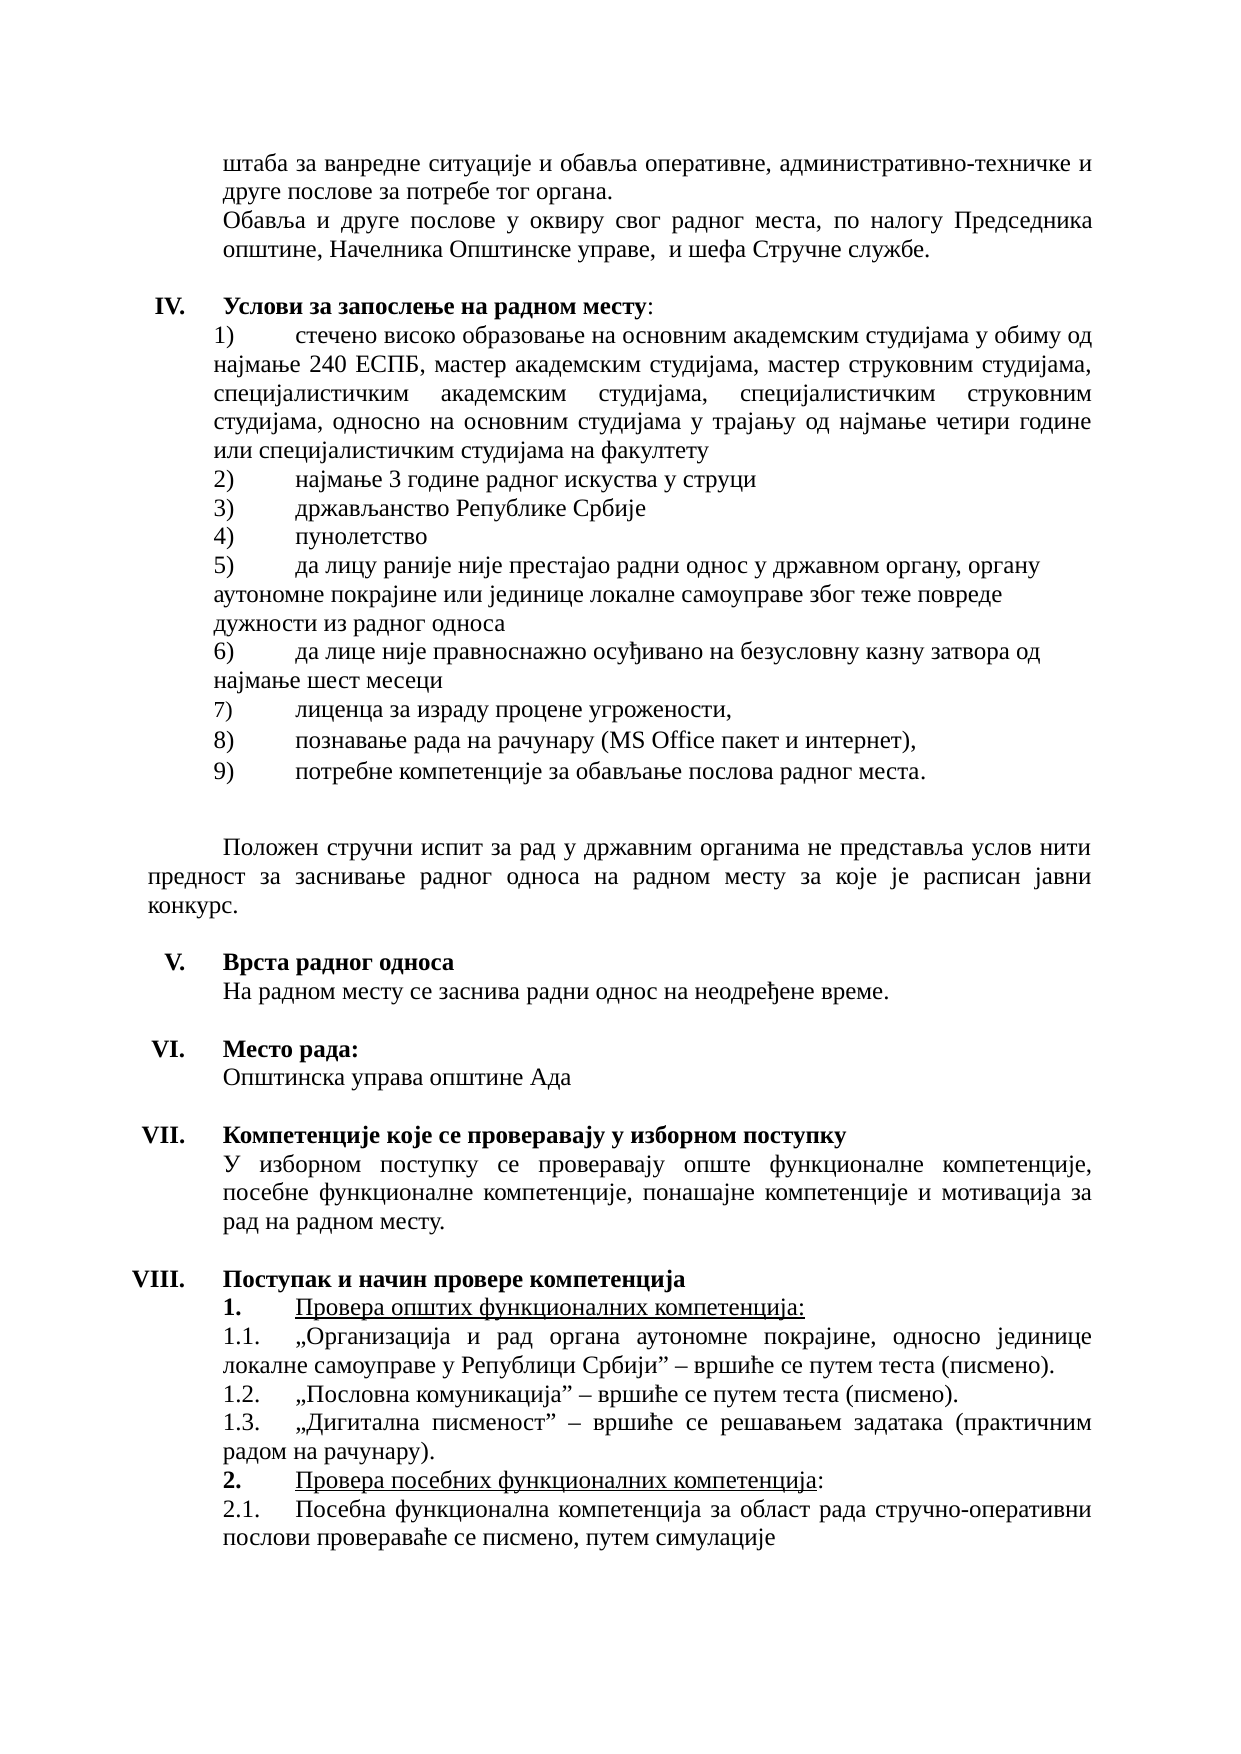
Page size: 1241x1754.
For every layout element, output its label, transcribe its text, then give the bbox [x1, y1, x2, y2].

list пунолетство [213, 521, 1093, 550]
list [223, 148, 1093, 205]
list Врста радног односа [185, 947, 1093, 976]
list Место рада: [185, 1034, 1093, 1062]
list стечено високо образовање на основним академским студијама у обиму од најмање 240 ЕСПБ, мастер академским студијама, мастер струковним студијама, специјалистичким академским студијама, специјалистичким струковним студијама, односно на основним студијама у трајању од најмање четири године или специјалистичким студијама на факултету [213, 320, 1093, 464]
list „Пословна комуникација” – вршиће се путем теста (писмено). [223, 1379, 1093, 1407]
list Посебна функционална компетенција за област рада стручно-оперативни послови провераваће се писмено, путем симулације [223, 1494, 1093, 1551]
list Поступак и начин провере компетенција [185, 1264, 1093, 1292]
list „Дигитална писменост” – вршиће се решавањем задатака (практичним радом на рачунару). [223, 1407, 1093, 1465]
list познавање рада на рачунару (MS Office пакет и интернет), [213, 725, 1093, 754]
text У изборном поступку се проверавају опште функционалне компетенције, посебне функционалне компетенције, понашајне компетенције и мотивација за рад на радном месту. [223, 1149, 1093, 1235]
list држављанство Републике Србије [213, 493, 1093, 521]
list потребне компетенције за обављање послова радног места. [213, 756, 1093, 785]
list најмање 3 године радног искуства у струци [213, 464, 1093, 493]
list „Организација и рад органа аутономне покрајине, односно јединице локалне самоуправе у Републици Србији” – вршиће се путем теста (писмено). [223, 1321, 1093, 1379]
list Провера посебних функционалних компетенција: [223, 1465, 1093, 1494]
list На радном месту се заснива радни однос на неодређене време. [223, 976, 1093, 1005]
list да лице није правноснажно осуђивано на безусловну казну затвора од најмање шест месеци [213, 636, 1093, 694]
list Компетенције које се проверавају у изборном поступку [185, 1120, 1093, 1149]
list Провера општих функционалних компетенција: [223, 1292, 1093, 1321]
list Обавља и друге послове у оквиру свог радног места, по налогу Председника општине, Начелника Општинске управе, и шефа Стручне службе. [223, 205, 1093, 263]
text Положен стручни испит за рад у државним органима не представља услов нити предност за заснивање радног односа на радном месту за које је расписан јавни конкурс. [148, 832, 1093, 919]
text Општинска управа општине Ада [148, 1062, 1093, 1091]
list да лицу раније није престајао радни однос у државном органу, органу аутономне покрајине или јединице локалне самоуправе због теже повреде дужности из радног односа [213, 550, 1093, 636]
list лиценца за израду процене угрожености, [213, 694, 1093, 723]
list Услови за запослење на радном месту: [185, 291, 1093, 320]
